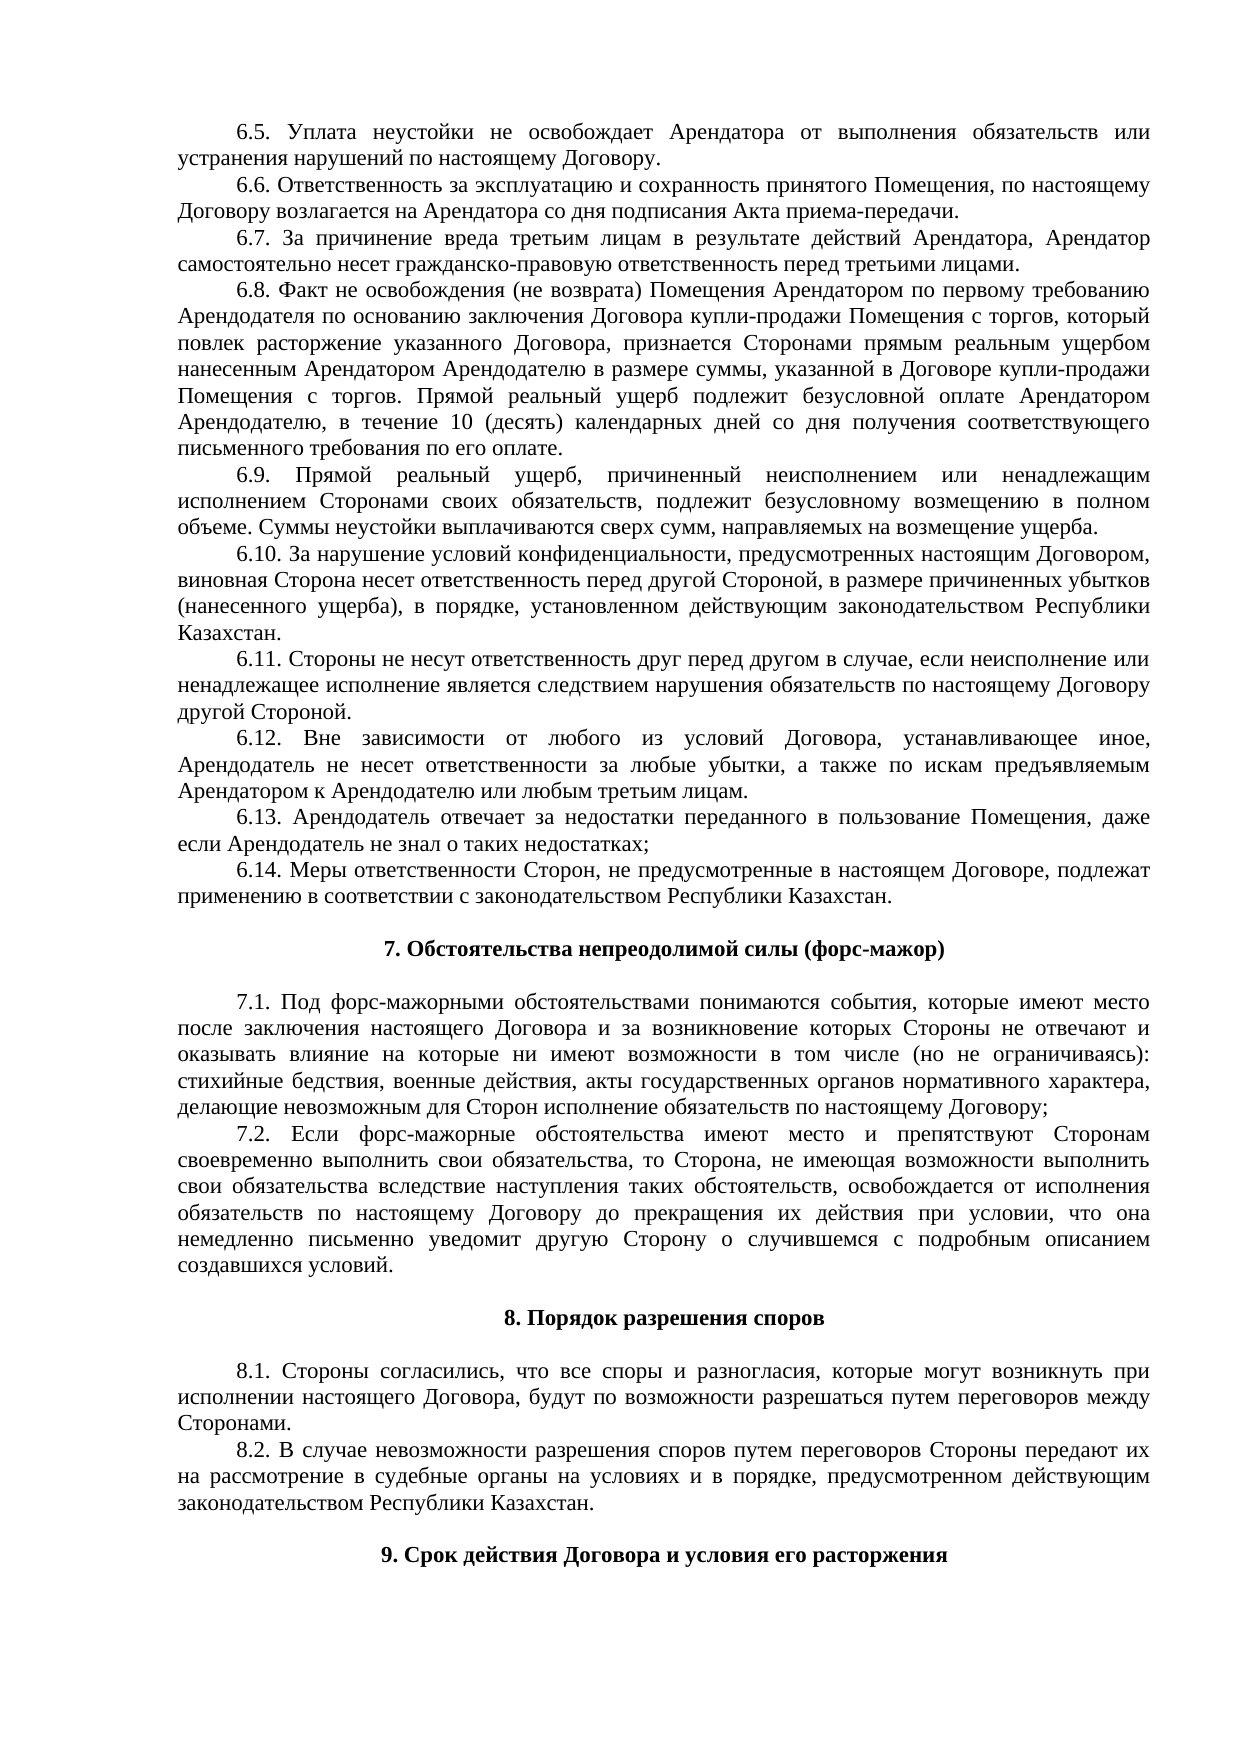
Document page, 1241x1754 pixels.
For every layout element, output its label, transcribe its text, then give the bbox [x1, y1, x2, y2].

text 6.8. Факт не освобождения (не возврата) Помещения Арендатором по первому требованию Арендодателя по основанию заключения Договора купли-продажи Помещения с торгов, который повлек расторжение указанного Договора, признается Сторонами прямым реальным ущербом нанесенным Арендатором Арендодателю в размере суммы, указанной в Договоре купли-продажи Помещения с торгов. Прямой реальный ущерб подлежит безусловной оплате Арендатором Арендодателю, в течение 10 (десять) календарных дней со дня получения соответствующего письменного требования по его оплате. [177, 276, 1152, 461]
text 8. Порядок разрешения споров [177, 1304, 1152, 1330]
text 6.6. Ответственность за эксплуатацию и сохранность принятого Помещения, по настоящему Договору возлагается на Арендатора со дня подписания Акта приема-передачи. [177, 171, 1152, 223]
text 6.12. Вне зависимости от любого из условий Договора, устанавливающее иное, Арендодатель не несет ответственности за любые убытки, а также по искам предъявляемым Арендатором к Арендодателю или любым третьим лицам. [177, 724, 1152, 803]
text 7.2. Если форс-мажорные обстоятельства имеют место и препятствуют Сторонам своевременно выполнить свои обязательства, то Сторона, не имеющая возможности выполнить свои обязательства вследствие наступления таких обстоятельств, освобождается от исполнения обязательств по настоящему Договору до прекращения их действия при условии, что она немедленно письменно уведомит другую Сторону о случившемся с подробным описанием создавшихся условий. [177, 1119, 1152, 1278]
text 6.5. Уплата неустойки не освобождает Арендатора от выполнения обязательств или устранения нарушений по настоящему Договору. [177, 118, 1152, 171]
text 8.2. В случае невозможности разрешения споров путем переговоров Стороны передают их на рассмотрение в судебные органы на условиях и в порядке, предусмотренном действующим законодательством Республики Казахстан. [177, 1436, 1152, 1515]
text 7.1. Под форс-мажорными обстоятельствами понимаются события, которые имеют место после заключения настоящего Договора и за возникновение которых Стороны не отвечают и оказывать влияние на которые ни имеют возможности в том числе (но не ограничиваясь): стихийные бедствия, военные действия, акты государственных органов нормативного характера, делающие невозможным для Сторон исполнение обязательств по настоящему Договору; [177, 988, 1152, 1119]
text 6.14. Меры ответственности Сторон, не предусмотренные в настоящем Договоре, подлежат применению в соответствии с законодательством Республики Казахстан. [177, 856, 1152, 909]
text 8.1. Стороны согласились, что все споры и разногласия, которые могут возникнуть при исполнении настоящего Договора, будут по возможности разрешаться путем переговоров между Сторонами. [177, 1357, 1152, 1436]
text 6.10. За нарушение условий конфиденциальности, предусмотренных настоящим Договором, виновная Сторона несет ответственность перед другой Стороной, в размере причиненных убытков (нанесенного ущерба), в порядке, установленном действующим законодательством Республики Казахстан. [177, 540, 1152, 645]
text 7. Обстоятельства непреодолимой силы (форс-мажор) [177, 935, 1152, 961]
text 6.13. Арендодатель отвечает за недостатки переданного в пользование Помещения, даже если Арендодатель не знал о таких недостатках; [177, 803, 1152, 856]
text 6.11. Стороны не несут ответственность друг перед другом в случае, если неисполнение или ненадлежащее исполнение является следствием нарушения обязательств по настоящему Договору другой Стороной. [177, 645, 1152, 724]
text 6.7. За причинение вреда третьим лицам в результате действий Арендатора, Арендатор самостоятельно несет гражданско-правовую ответственность перед третьими лицами. [177, 223, 1152, 276]
text 9. Срок действия Договора и условия его расторжения [177, 1541, 1152, 1568]
text 6.9. Прямой реальный ущерб, причиненный неисполнением или ненадлежащим исполнением Сторонами своих обязательств, подлежит безусловному возмещению в полном объеме. Суммы неустойки выплачиваются сверх сумм, направляемых на возмещение ущерба. [177, 461, 1152, 540]
